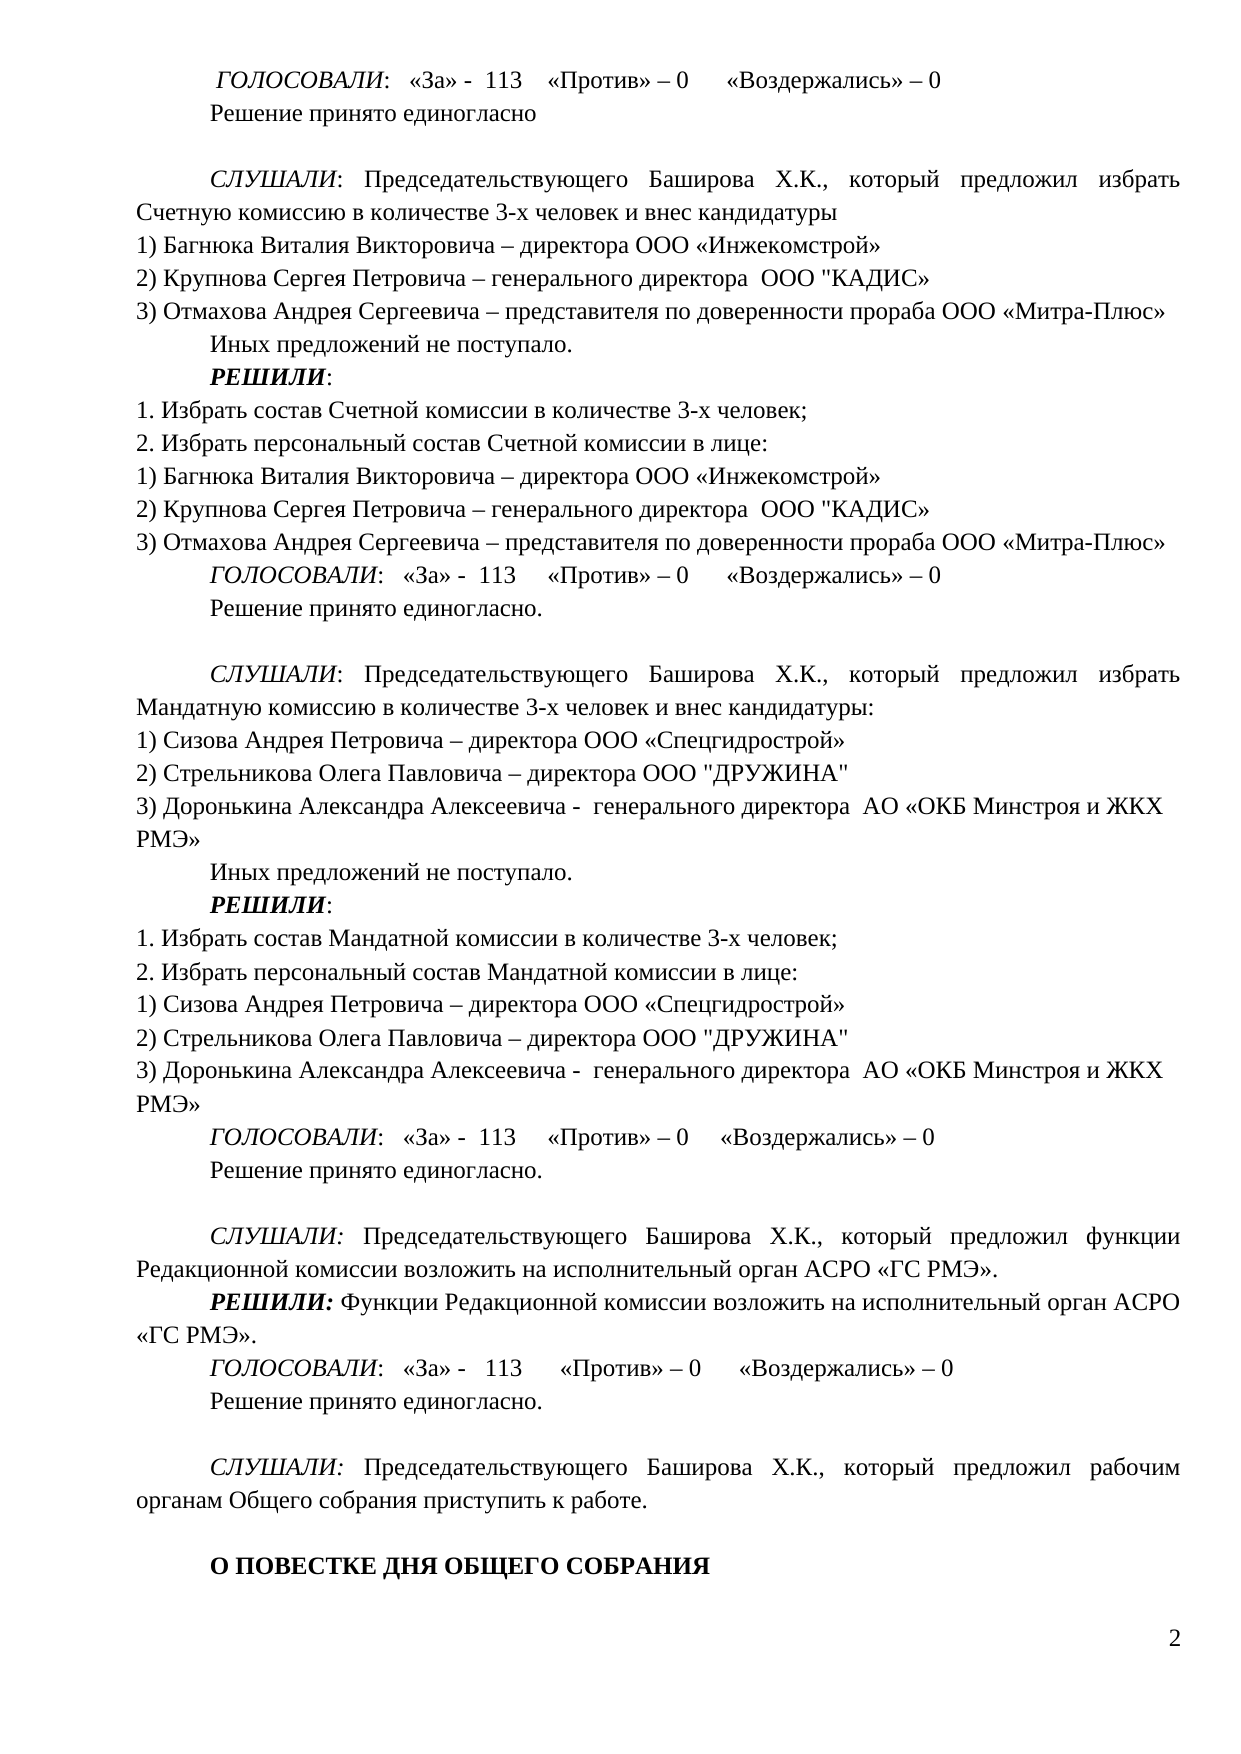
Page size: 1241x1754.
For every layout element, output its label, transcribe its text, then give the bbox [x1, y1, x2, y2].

text 1) Багнюка Виталия Викторовича – директора ООО «Инжекомстрой» [136, 230, 1181, 259]
text СЛУШАЛИ: Председательствующего Баширова Х.К., который предложил рабочим органам Общего собрания приступить к работе. [136, 1452, 1181, 1514]
text СЛУШАЛИ: Председательствующего Баширова Х.К., который предложил избрать Счетную комиссию в количестве 3-х человек и внес кандидатуры [136, 164, 1181, 226]
text ГОЛОСОВАЛИ: «За» - 113 «Против» – 0 «Воздержались» – 0 [136, 1122, 1181, 1150]
text Иных предложений не поступало. [136, 857, 1181, 886]
text 3) Доронькина Александра Алексеевича - генерального директора АО «ОКБ Минстроя и ЖКХ РМЭ» [136, 791, 1181, 853]
text ГОЛОСОВАЛИ: «За» - 113 «Против» – 0 «Воздержались» – 0 [136, 560, 1181, 589]
text Решение принято единогласно [136, 98, 1181, 127]
text 1) Багнюка Виталия Викторовича – директора ООО «Инжекомстрой» [136, 461, 1181, 490]
text 2. Избрать персональный состав Счетной комиссии в лице: [136, 428, 1181, 457]
text 2) Стрельникова Олега Павловича – директора ООО "ДРУЖИНА" [136, 1023, 1181, 1051]
text СЛУШАЛИ: Председательствующего Баширова Х.К., который предложил функции Редакционной комиссии возложить на исполнительный орган АСРО «ГС РМЭ». [136, 1221, 1181, 1282]
text 2) Крупнова Сергея Петровича – генерального директора ООО "КАДИС» [136, 263, 1181, 292]
text РЕШИЛИ: [136, 362, 1181, 391]
text РЕШИЛИ: Функции Редакционной комиссии возложить на исполнительный орган АСРО «ГС РМЭ». [136, 1287, 1181, 1348]
text СЛУШАЛИ: Председательствующего Баширова Х.К., который предложил избрать Мандатную комиссию в количестве 3-х человек и внес кандидатуры: [136, 659, 1181, 721]
text 2) Стрельникова Олега Павловича – директора ООО "ДРУЖИНА" [136, 758, 1181, 787]
text 3) Доронькина Александра Алексеевича - генерального директора АО «ОКБ Минстроя и ЖКХ РМЭ» [136, 1056, 1181, 1117]
text 2) Крупнова Сергея Петровича – генерального директора ООО "КАДИС» [136, 494, 1181, 523]
text 1. Избрать состав Мандатной комиссии в количестве 3-х человек; [136, 923, 1181, 952]
text 3) Отмахова Андрея Сергеевича – представителя по доверенности прораба ООО «Митра-Плюс» [136, 296, 1181, 325]
text 1) Сизова Андрея Петровича – директора ООО «Спецгидрострой» [136, 989, 1181, 1018]
text ГОЛОСОВАЛИ: «За» - 113 «Против» – 0 «Воздержались» – 0 [136, 1353, 1181, 1382]
text Решение принято единогласно. [136, 1386, 1181, 1414]
text 1. Избрать состав Счетной комиссии в количестве 3-х человек; [136, 395, 1181, 424]
text 1) Сизова Андрея Петровича – директора ООО «Спецгидрострой» [136, 725, 1181, 754]
text Решение принято единогласно. [136, 1155, 1181, 1183]
text ГОЛОСОВАЛИ: «За» - 113 «Против» – 0 «Воздержались» – 0 [136, 65, 1181, 94]
text Иных предложений не поступало. [136, 329, 1181, 358]
text Решение принято единогласно. [136, 593, 1181, 622]
text 2. Избрать персональный состав Мандатной комиссии в лице: [136, 957, 1181, 985]
text О ПОВЕСТКЕ ДНЯ ОБЩЕГО СОБРАНИЯ [136, 1551, 1181, 1580]
text 3) Отмахова Андрея Сергеевича – представителя по доверенности прораба ООО «Митра-Плюс» [136, 527, 1181, 556]
text РЕШИЛИ: [136, 891, 1181, 919]
